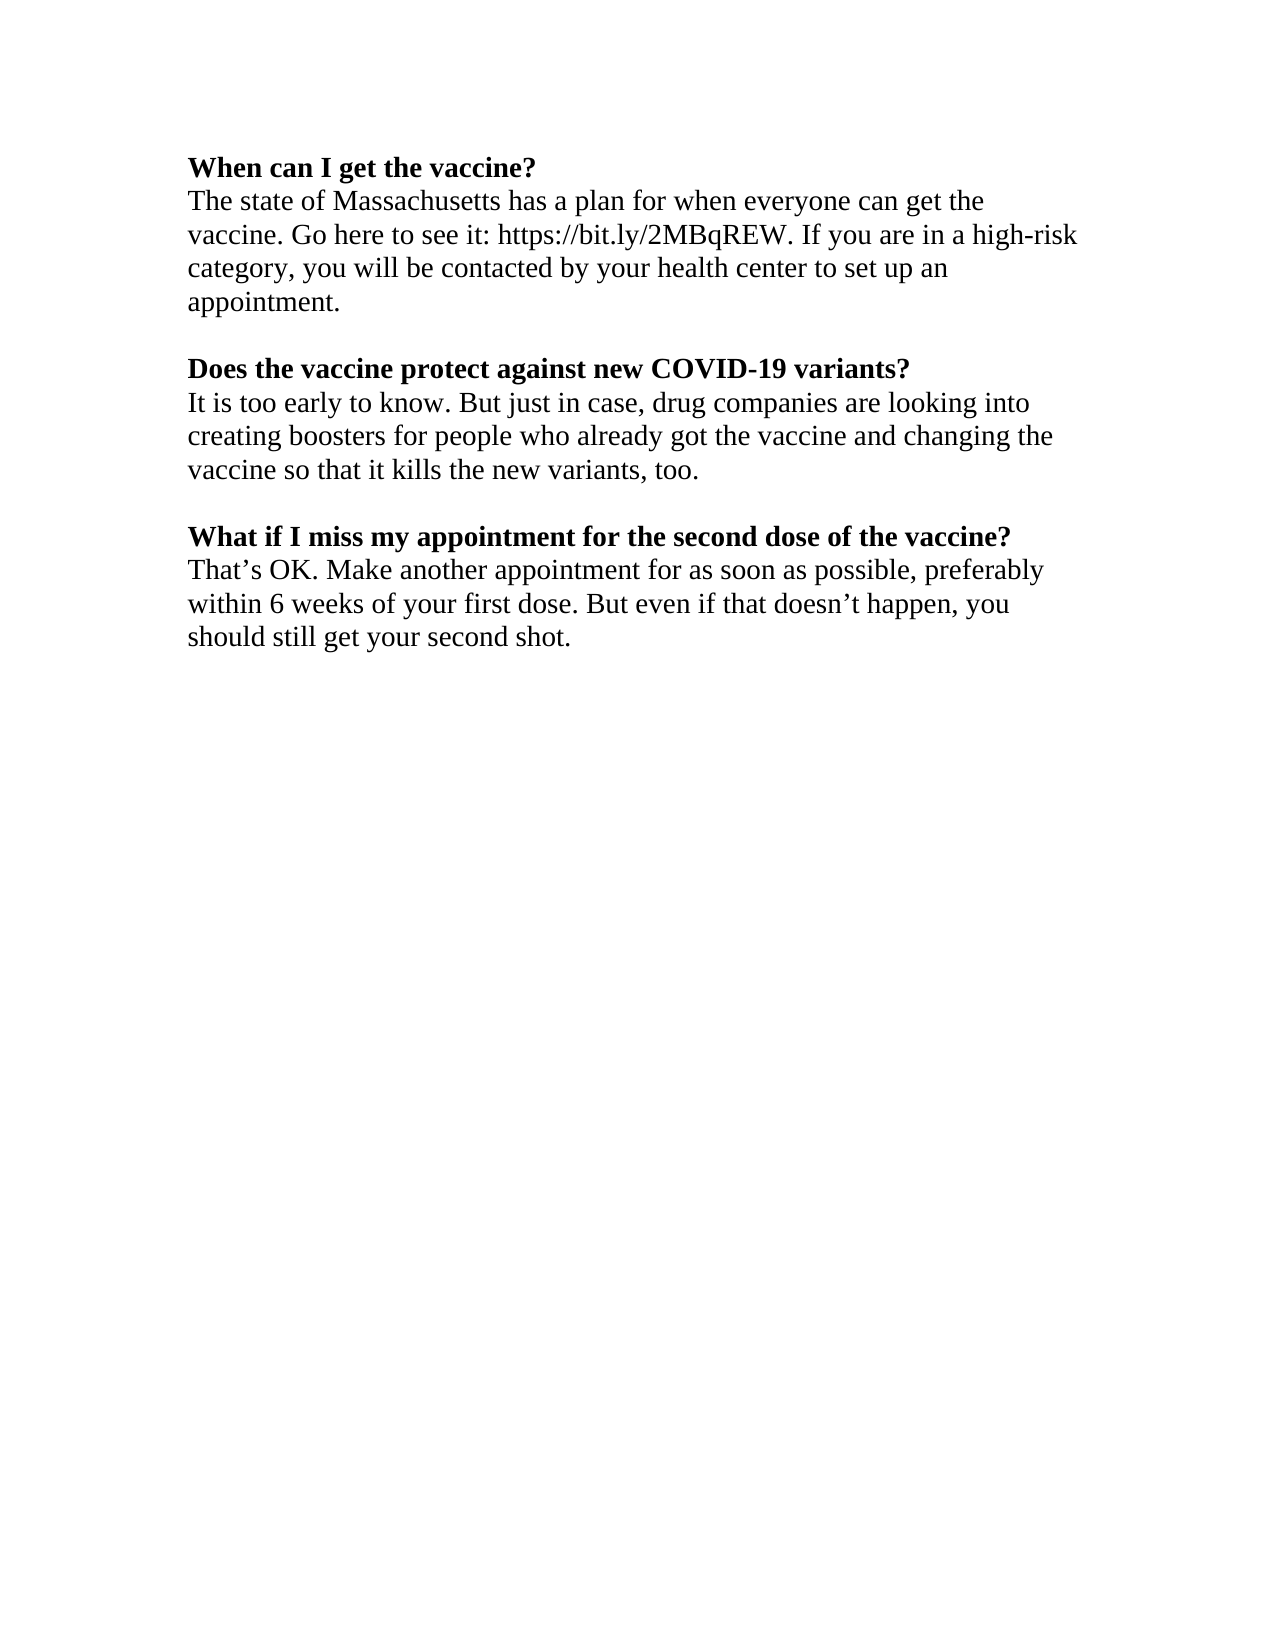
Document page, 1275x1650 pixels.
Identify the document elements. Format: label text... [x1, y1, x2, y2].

text It is too early to know. But just in case, drug companies are looking into creating boosters for people who already got the vaccine and changing the vaccine so that it kills the new variants, too. [187, 385, 1087, 485]
text Does the vaccine protect against new COVID-19 variants? [187, 351, 1087, 385]
text That’s OK. Make another appointment for as soon as possible, preferably within 6 weeks of your first dose. But even if that doesn’t happen, you should still get your second shot. [187, 552, 1087, 653]
text What if I miss my appointment for the second dose of the vaccine? [187, 519, 1087, 552]
text The state of Massachusetts has a plan for when everyone can get the vaccine. Go here to see it: https://bit.ly/2MBqREW. If you are in a high-risk category, you will be contacted by your health center to set up an appointment. [187, 183, 1087, 318]
text When can I get the vaccine? [187, 150, 1087, 183]
